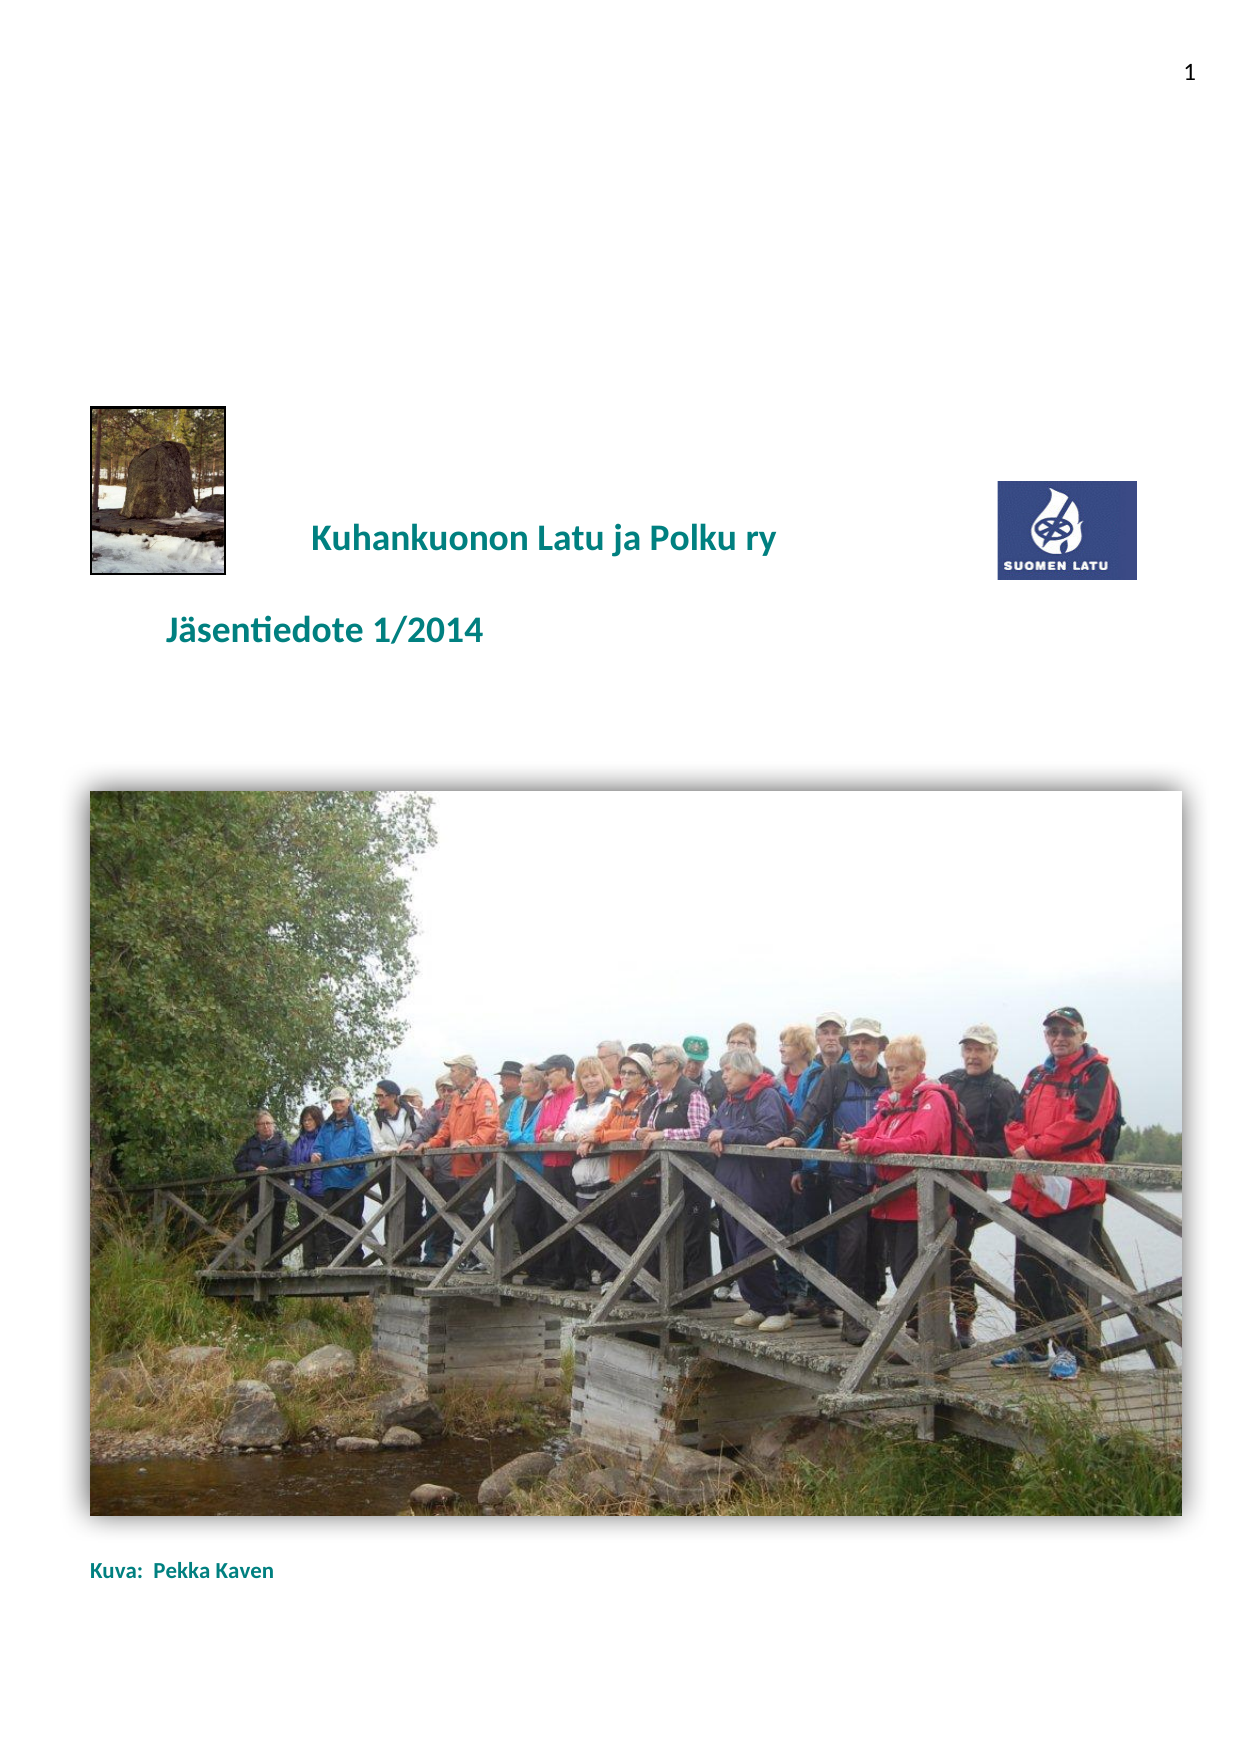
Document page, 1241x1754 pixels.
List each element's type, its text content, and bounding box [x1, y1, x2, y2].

text Kuhankuonon Latu ja Polku ry Jäsentiedote 1/2014 [90, 361, 1196, 651]
picture [996, 481, 1137, 578]
text Kuva: Pekka Kaven [90, 743, 1196, 1584]
picture [92, 409, 224, 573]
